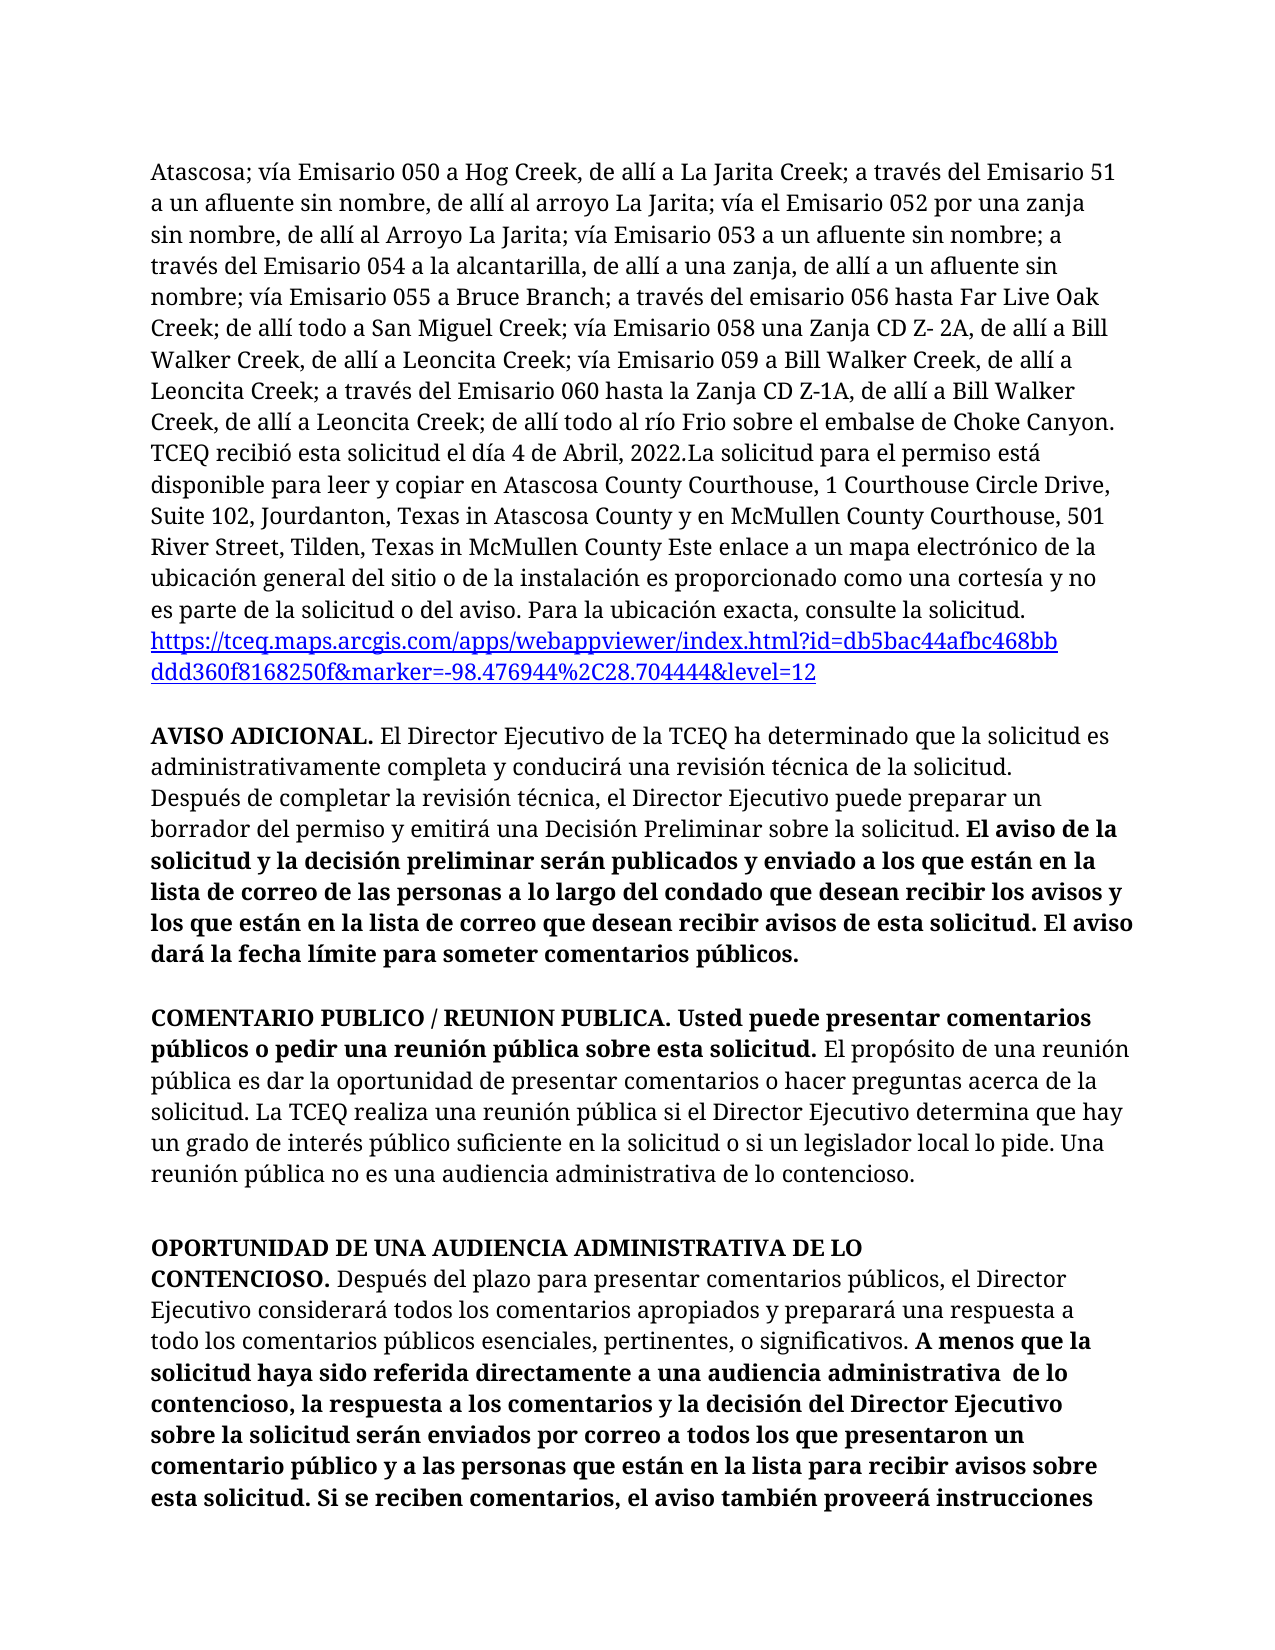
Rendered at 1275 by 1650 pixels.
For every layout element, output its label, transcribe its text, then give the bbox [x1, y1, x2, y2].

text COMENTARIO PUBLICO / REUNION PUBLICA. Usted puede presentar comentarios públicos o pedir una reunión pública sobre esta solicitud. El propósito de una reunión pública es dar la oportunidad de presentar comentarios o hacer preguntas acerca de la solicitud. La TCEQ realiza una reunión pública si el Director Ejecutivo determina que hay un grado de interés público suficiente en la solicitud o si un legislador local lo pide. Una reunión pública no es una audiencia administrativa de lo contencioso. [151, 1002, 1131, 1189]
text AVISO ADICIONAL. El Director Ejecutivo de la TCEQ ha determinado que la solicitud es administrativamente completa y conducirá una revisión técnica de la solicitud. [150, 720, 1131, 782]
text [150, 1263, 1117, 1513]
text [150, 156, 1122, 687]
text OPORTUNIDAD DE UNA AUDIENCIA ADMINISTRATIVA DE LO [151, 1231, 1147, 1263]
text Después de completar la revisión técnica, el Director Ejecutivo puede preparar un borrador del permiso y emitirá una Decisión Preliminar sobre la solicitud. El aviso de la solicitud y la decisión preliminar serán publicados y enviado a los que están en la lista de correo de las personas a lo largo del condado que desean recibir los avisos y los que están en la lista de correo que desean recibir avisos de esta solicitud. El aviso dará la fecha límite para someter comentarios públicos. [150, 782, 1141, 970]
